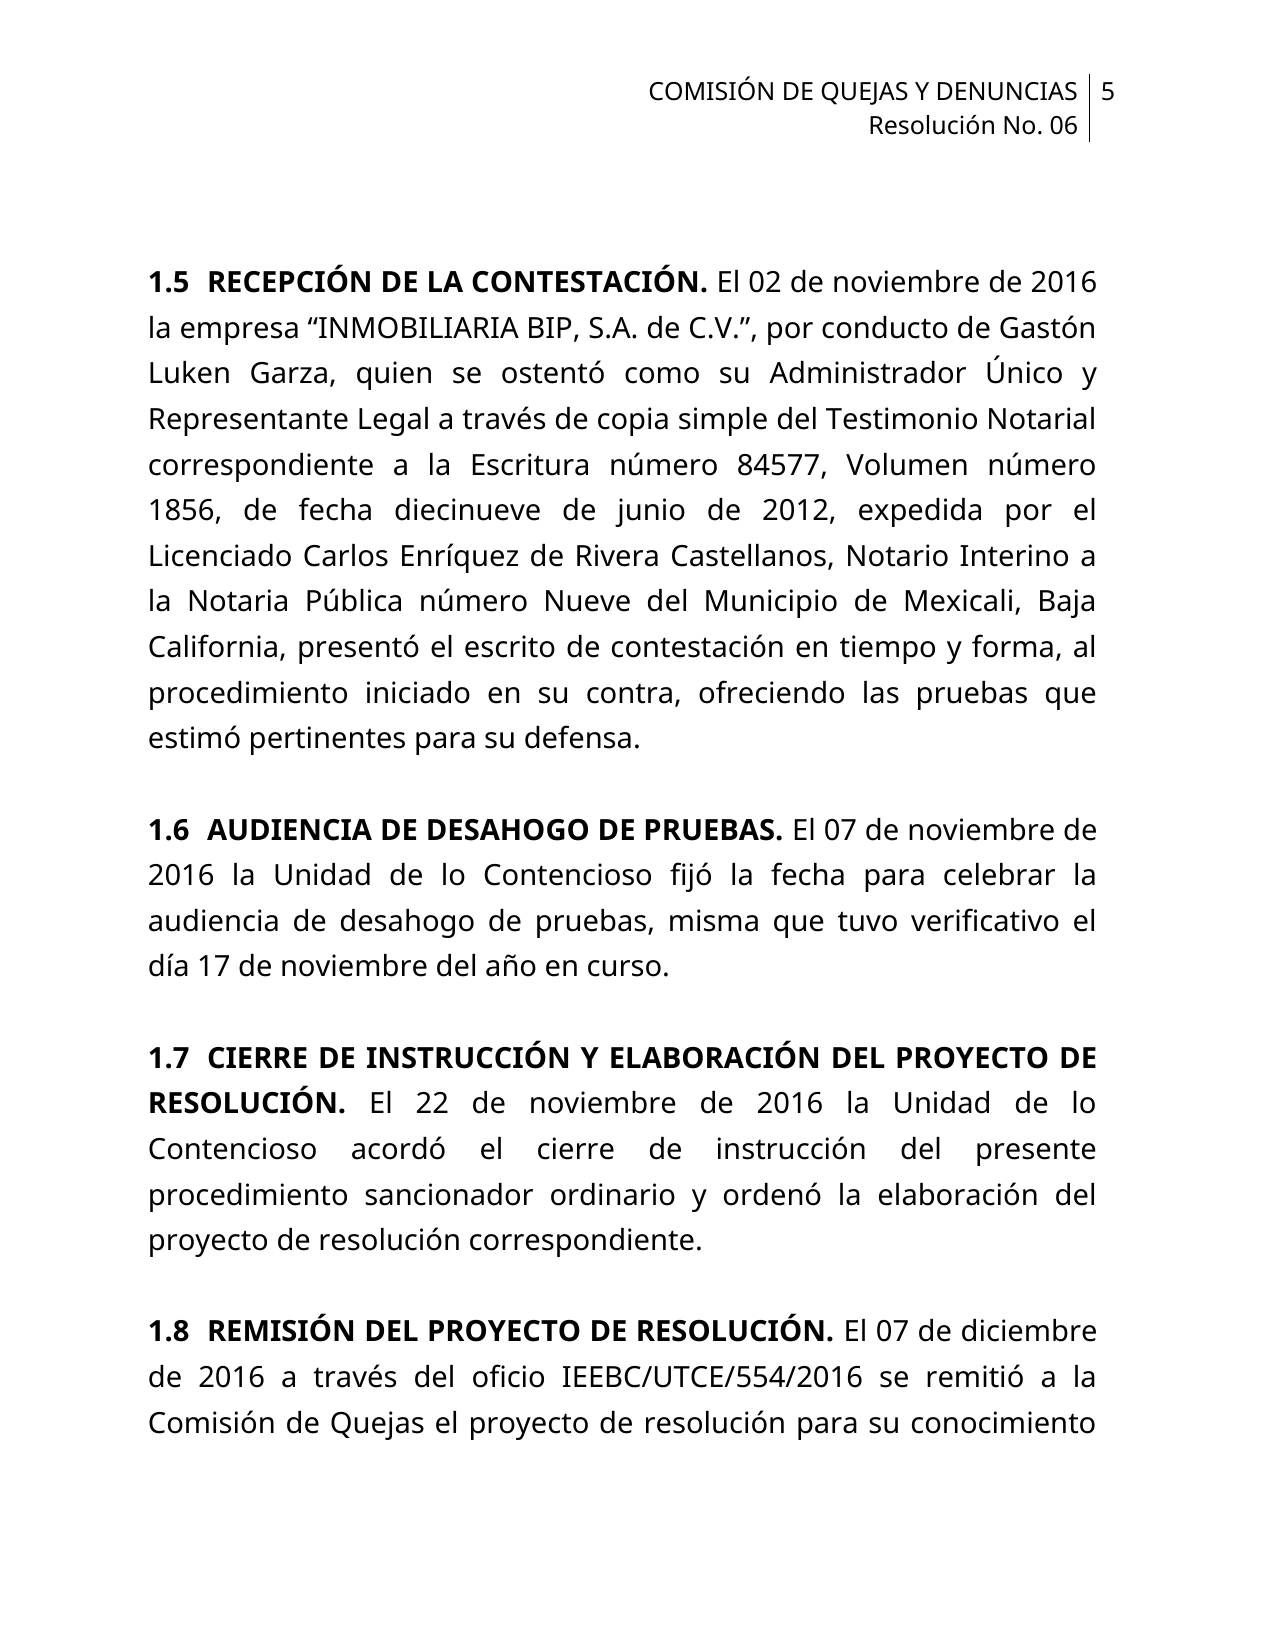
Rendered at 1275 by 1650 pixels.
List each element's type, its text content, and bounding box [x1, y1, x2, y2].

list CIERRE DE INSTRUCCIÓN Y ELABORACIÓN DEL PROYECTO DE RESOLUCIÓN. El 22 de noviembre de 2016 la Unidad de lo Contencioso acordó el cierre de instrucción del presente procedimiento sancionador ordinario y ordenó la elaboración del proyecto de resolución correspondiente. [148, 1037, 1098, 1259]
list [148, 1311, 1098, 1442]
list AUDIENCIA DE DESAHOGO DE PRUEBAS. El 07 de noviembre de 2016 la Unidad de lo Contencioso fijó la fecha para celebrar la audiencia de desahogo de pruebas, misma que tuvo verificativo el día 17 de noviembre del año en curso. [148, 809, 1098, 985]
list RECEPCIÓN DE LA CONTESTACIÓN. El 02 de noviembre de 2016 la empresa “INMOBILIARIA BIP, S.A. de C.V.”, por conducto de Gastón Luken Garza, quien se ostentó como su Administrador Único y Representante Legal a través de copia simple del Testimonio Notarial correspondiente a la Escritura número 84577, Volumen número 1856, de fecha diecinueve de junio de 2012, expedida por el Licenciado Carlos Enríquez de Rivera Castellanos, Notario Interino a la Notaria Pública número Nueve del Municipio de Mexicali, Baja California, presentó el escrito de contestación en tiempo y forma, al procedimiento iniciado en su contra, ofreciendo las pruebas que estimó pertinentes para su defensa. [148, 261, 1098, 757]
